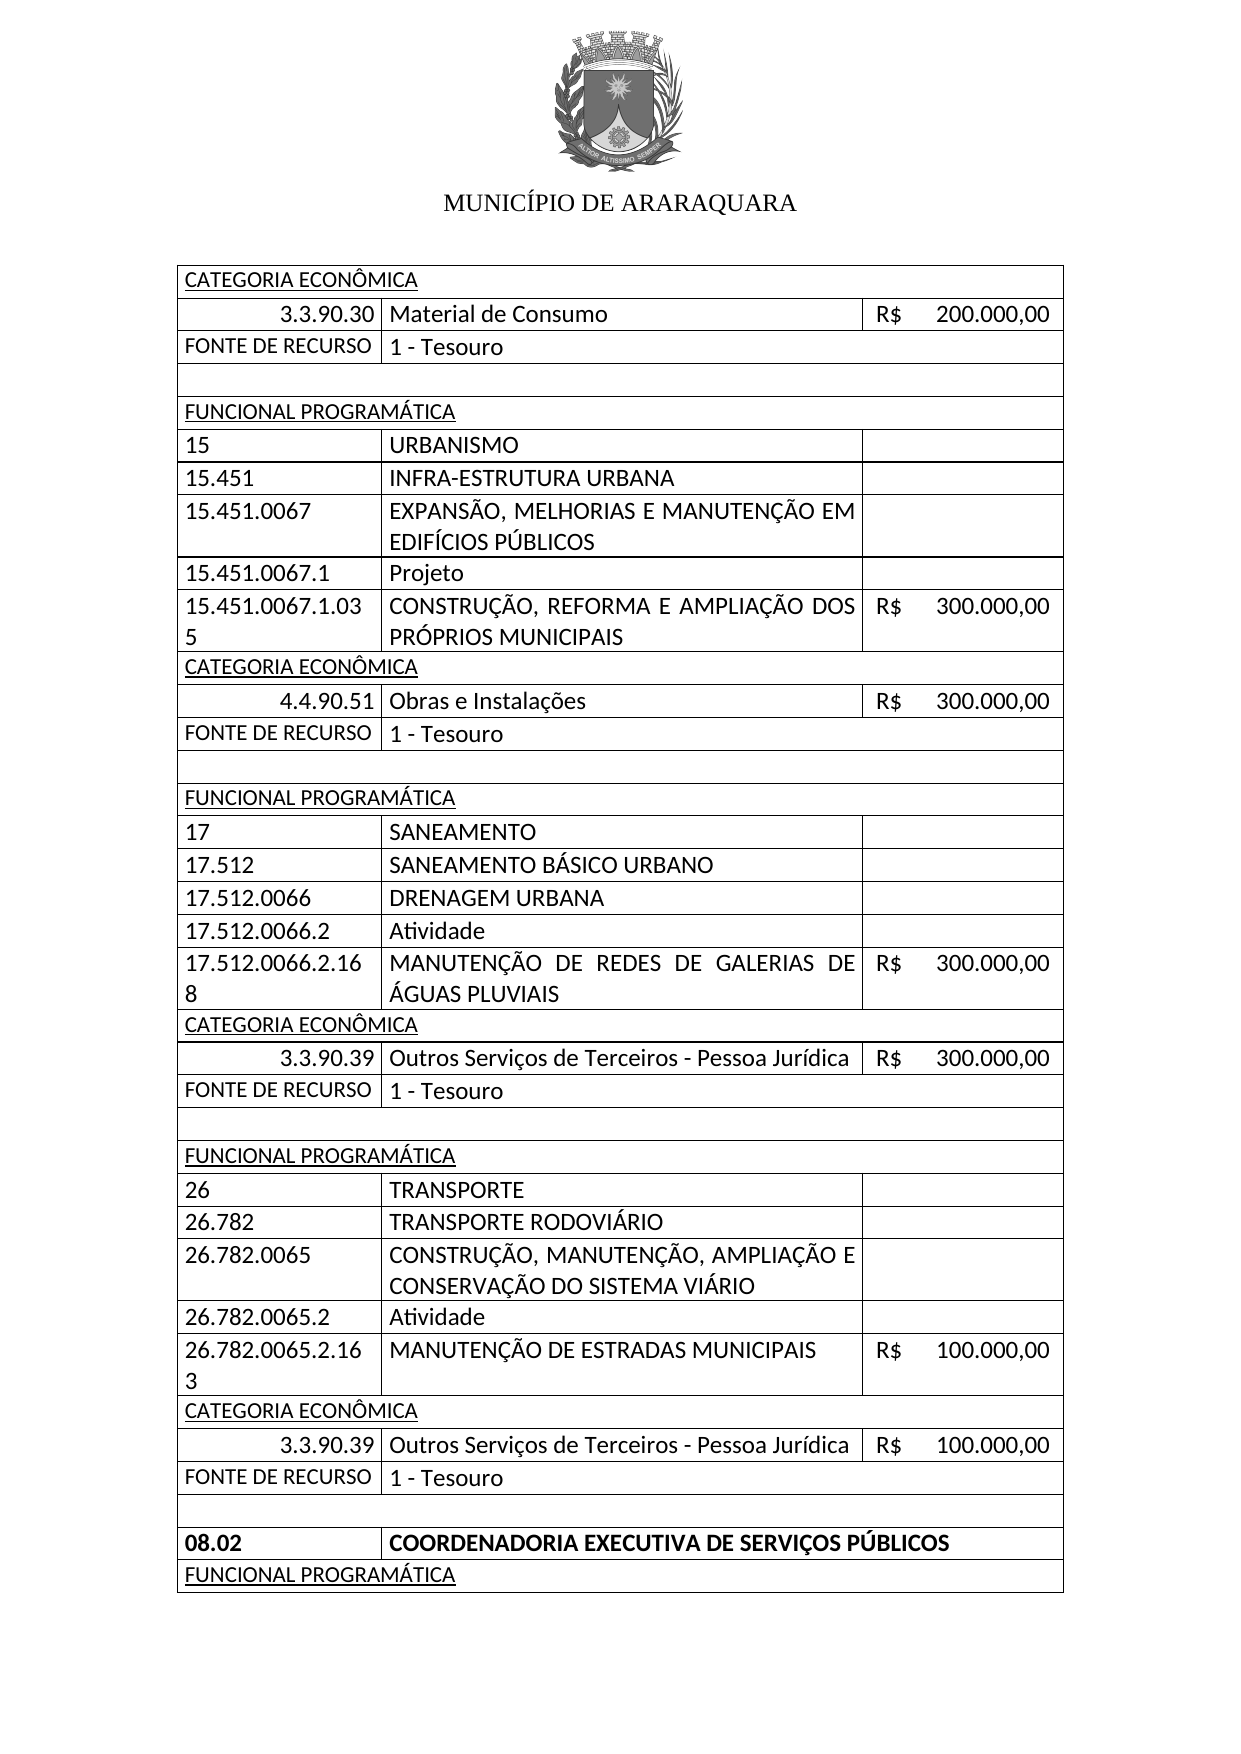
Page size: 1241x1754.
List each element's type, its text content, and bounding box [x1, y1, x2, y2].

table_cell 15 [178, 430, 381, 461]
table_cell [863, 495, 1063, 556]
table_cell [863, 558, 1063, 589]
table_cell 17.512.0066 [178, 882, 381, 914]
table_cell COORDENADORIA EXECUTIVA DE SERVIÇOS PÚBLICOS [382, 1528, 1063, 1559]
table_cell FONTE DE RECURSO [178, 1075, 381, 1107]
table_cell R$ 200.000,00 [863, 299, 1063, 330]
table_cell 17.512.0066.2 [178, 915, 381, 947]
table_cell R$ 300.000,00 [863, 590, 1063, 651]
table_cell 08.02 [178, 1528, 381, 1559]
table_cell CATEGORIA ECONÔMICA [178, 1010, 1063, 1041]
table_cell 3.3.90.39 [178, 1043, 381, 1074]
table_cell [178, 1108, 1063, 1140]
table_cell EXPANSÃO, MELHORIAS E MANUTENÇÃO EM EDIFÍCIOS PÚBLICOS [382, 495, 862, 556]
table_cell 3.3.90.39 [178, 1429, 381, 1461]
table_cell DRENAGEM URBANA [382, 882, 862, 914]
table_cell 1 - Tesouro [382, 331, 1063, 363]
table_cell Atividade [382, 1301, 862, 1333]
table_cell CATEGORIA ECONÔMICA [178, 266, 1063, 297]
table_cell TRANSPORTE [382, 1174, 862, 1206]
table_cell [178, 1495, 1063, 1527]
table_cell FUNCIONAL PROGRAMÁTICA [178, 1560, 1063, 1592]
table_cell 17.512 [178, 849, 381, 881]
table_cell URBANISMO [382, 430, 862, 461]
table_cell R$ 100.000,00 [863, 1334, 1063, 1395]
table_cell INFRA-ESTRUTURA URBANA [382, 463, 862, 494]
table_cell [178, 364, 1063, 396]
table_cell MANUTENÇÃO DE ESTRADAS MUNICIPAIS [382, 1334, 862, 1395]
table_cell [863, 816, 1063, 848]
table_cell CATEGORIA ECONÔMICA [178, 1396, 1063, 1428]
table_cell 15.451.0067.1 [178, 558, 381, 589]
table_cell R$ 300.000,00 [863, 685, 1063, 717]
table_cell 26.782.0065 [178, 1239, 381, 1300]
table_cell FONTE DE RECURSO [178, 1462, 381, 1494]
table_cell 26 [178, 1174, 381, 1206]
table_cell 15.451 [178, 463, 381, 494]
table_cell 26.782 [178, 1207, 381, 1238]
table_cell TRANSPORTE RODOVIÁRIO [382, 1207, 862, 1238]
table_cell Outros Serviços de Terceiros - Pessoa Jurídica [382, 1429, 862, 1461]
table_cell R$ 300.000,00 [863, 1043, 1063, 1074]
table_cell [863, 1239, 1063, 1300]
table_cell [863, 1207, 1063, 1238]
table_cell [863, 882, 1063, 914]
table_cell CONSTRUÇÃO, MANUTENÇÃO, AMPLIAÇÃO E CONSERVAÇÃO DO SISTEMA VIÁRIO [382, 1239, 862, 1300]
table_cell 3.3.90.30 [178, 299, 381, 330]
table_cell 1 - Tesouro [382, 1075, 1063, 1107]
table_cell 15.451.0067 [178, 495, 381, 556]
table_cell CONSTRUÇÃO, REFORMA E AMPLIAÇÃO DOS PRÓPRIOS MUNICIPAIS [382, 590, 862, 651]
table_cell 1 - Tesouro [382, 1462, 1063, 1494]
table_cell FUNCIONAL PROGRAMÁTICA [178, 784, 1063, 815]
table_cell SANEAMENTO [382, 816, 862, 848]
table_cell [863, 1174, 1063, 1206]
table_cell [178, 751, 1063, 782]
table_cell SANEAMENTO BÁSICO URBANO [382, 849, 862, 881]
table_cell Atividade [382, 915, 862, 947]
table_cell 1 - Tesouro [382, 718, 1063, 750]
table_cell FUNCIONAL PROGRAMÁTICA [178, 1141, 1063, 1173]
table_cell 17 [178, 816, 381, 848]
table_cell MANUTENÇÃO DE REDES DE GALERIAS DE ÁGUAS PLUVIAIS [382, 948, 862, 1009]
table_cell R$ 300.000,00 [863, 948, 1063, 1009]
table_cell CATEGORIA ECONÔMICA [178, 652, 1063, 684]
table_cell 15.451.0067.1.035 [178, 590, 381, 651]
table_cell 26.782.0065.2.163 [178, 1334, 381, 1395]
table_cell [863, 849, 1063, 881]
table_cell 4.4.90.51 [178, 685, 381, 717]
table_cell FUNCIONAL PROGRAMÁTICA [178, 397, 1063, 429]
table_cell 17.512.0066.2.168 [178, 948, 381, 1009]
table_cell [863, 463, 1063, 494]
table_cell Material de Consumo [382, 299, 862, 330]
table_cell Outros Serviços de Terceiros - Pessoa Jurídica [382, 1043, 862, 1074]
table_cell [863, 915, 1063, 947]
table_cell Projeto [382, 558, 862, 589]
table_cell Obras e Instalações [382, 685, 862, 717]
table_cell FONTE DE RECURSO [178, 718, 381, 750]
table_cell FONTE DE RECURSO [178, 331, 381, 363]
table_cell 26.782.0065.2 [178, 1301, 381, 1333]
table_cell [863, 1301, 1063, 1333]
table_cell R$ 100.000,00 [863, 1429, 1063, 1461]
table_cell [863, 430, 1063, 461]
